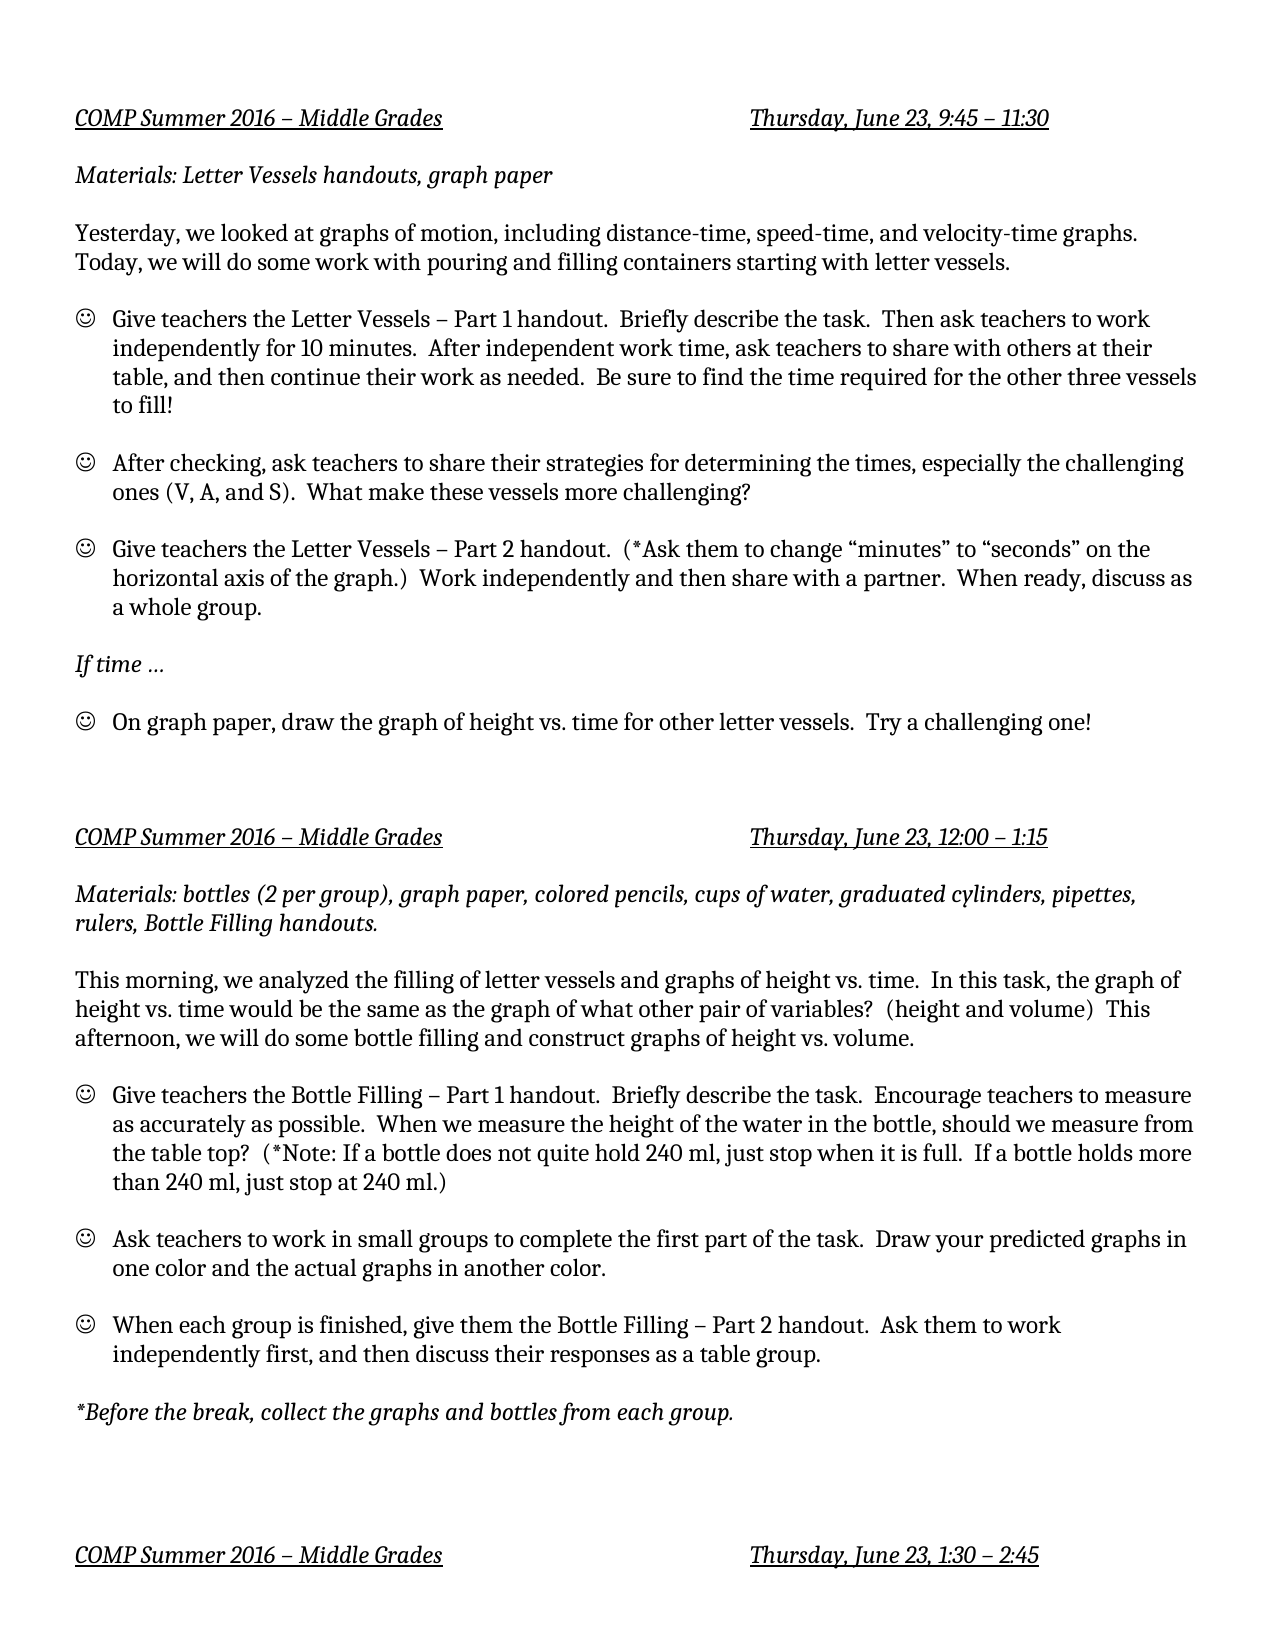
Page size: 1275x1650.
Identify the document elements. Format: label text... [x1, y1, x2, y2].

list Give teachers the Letter Vessels – Part 1 handout. Briefly describe the task. Then ask teachers to work independently for 10 minutes. After independent work time, ask teachers to share with others at their table, and then continue their work as needed. Be sure to find the time required for the other three vessels to fill! [75, 305, 1200, 420]
text Materials: Letter Vessels handouts, graph paper [75, 161, 1200, 190]
list Give teachers the Bottle Filling – Part 1 handout. Briefly describe the task. Encourage teachers to measure as accurately as possible. When we measure the height of the water in the bottle, should we measure from the table top? (*Note: If a bottle does not quite hold 240 ml, just stop when it is full. If a bottle holds more than 240 ml, just stop at 240 ml.) [75, 1081, 1200, 1196]
text COMP Summer 2016 – Middle Grades Thursday, June 23, 9:45 – 11:30 [75, 104, 1200, 132]
text *Before the break, collect the graphs and bottles from each group. [75, 1397, 1200, 1426]
list When each group is finished, give them the Bottle Filling – Part 2 handout. Ask them to work independently first, and then discuss their responses as a table group. [75, 1311, 1200, 1369]
list Give teachers the Letter Vessels – Part 2 handout. (*Ask them to change “minutes” to “seconds” on the horizontal axis of the graph.) Work independently and then share with a partner. When ready, discuss as a whole group. [75, 535, 1200, 621]
list Ask teachers to work in small groups to complete the first part of the task. Draw your predicted graphs in one color and the actual graphs in another color. [75, 1225, 1200, 1282]
list After checking, ask teachers to share their strategies for determining the times, especially the challenging ones (V, A, and S). What make these vessels more challenging? [75, 449, 1200, 506]
text COMP Summer 2016 – Middle Grades Thursday, June 23, 1:30 – 2:45 [75, 1541, 1200, 1570]
text Yesterday, we looked at graphs of motion, including distance-time, speed-time, and velocity-time graphs. Today, we will do some work with pouring and filling containers starting with letter vessels. [75, 219, 1200, 276]
list On graph paper, draw the graph of height vs. time for other letter vessels. Try a challenging one! [75, 707, 1200, 736]
text If time … [75, 650, 1200, 679]
text COMP Summer 2016 – Middle Grades Thursday, June 23, 12:00 – 1:15 [75, 822, 1200, 851]
text Materials: bottles (2 per group), graph paper, colored pencils, cups of water, graduated cylinders, pipettes, rulers, Bottle Filling handouts. [75, 880, 1200, 937]
text This morning, we analyzed the filling of letter vessels and graphs of height vs. time. In this task, the graph of height vs. time would be the same as the graph of what other pair of variables? (height and volume) This afternoon, we will do some bottle filling and construct graphs of height vs. volume. [75, 966, 1200, 1052]
